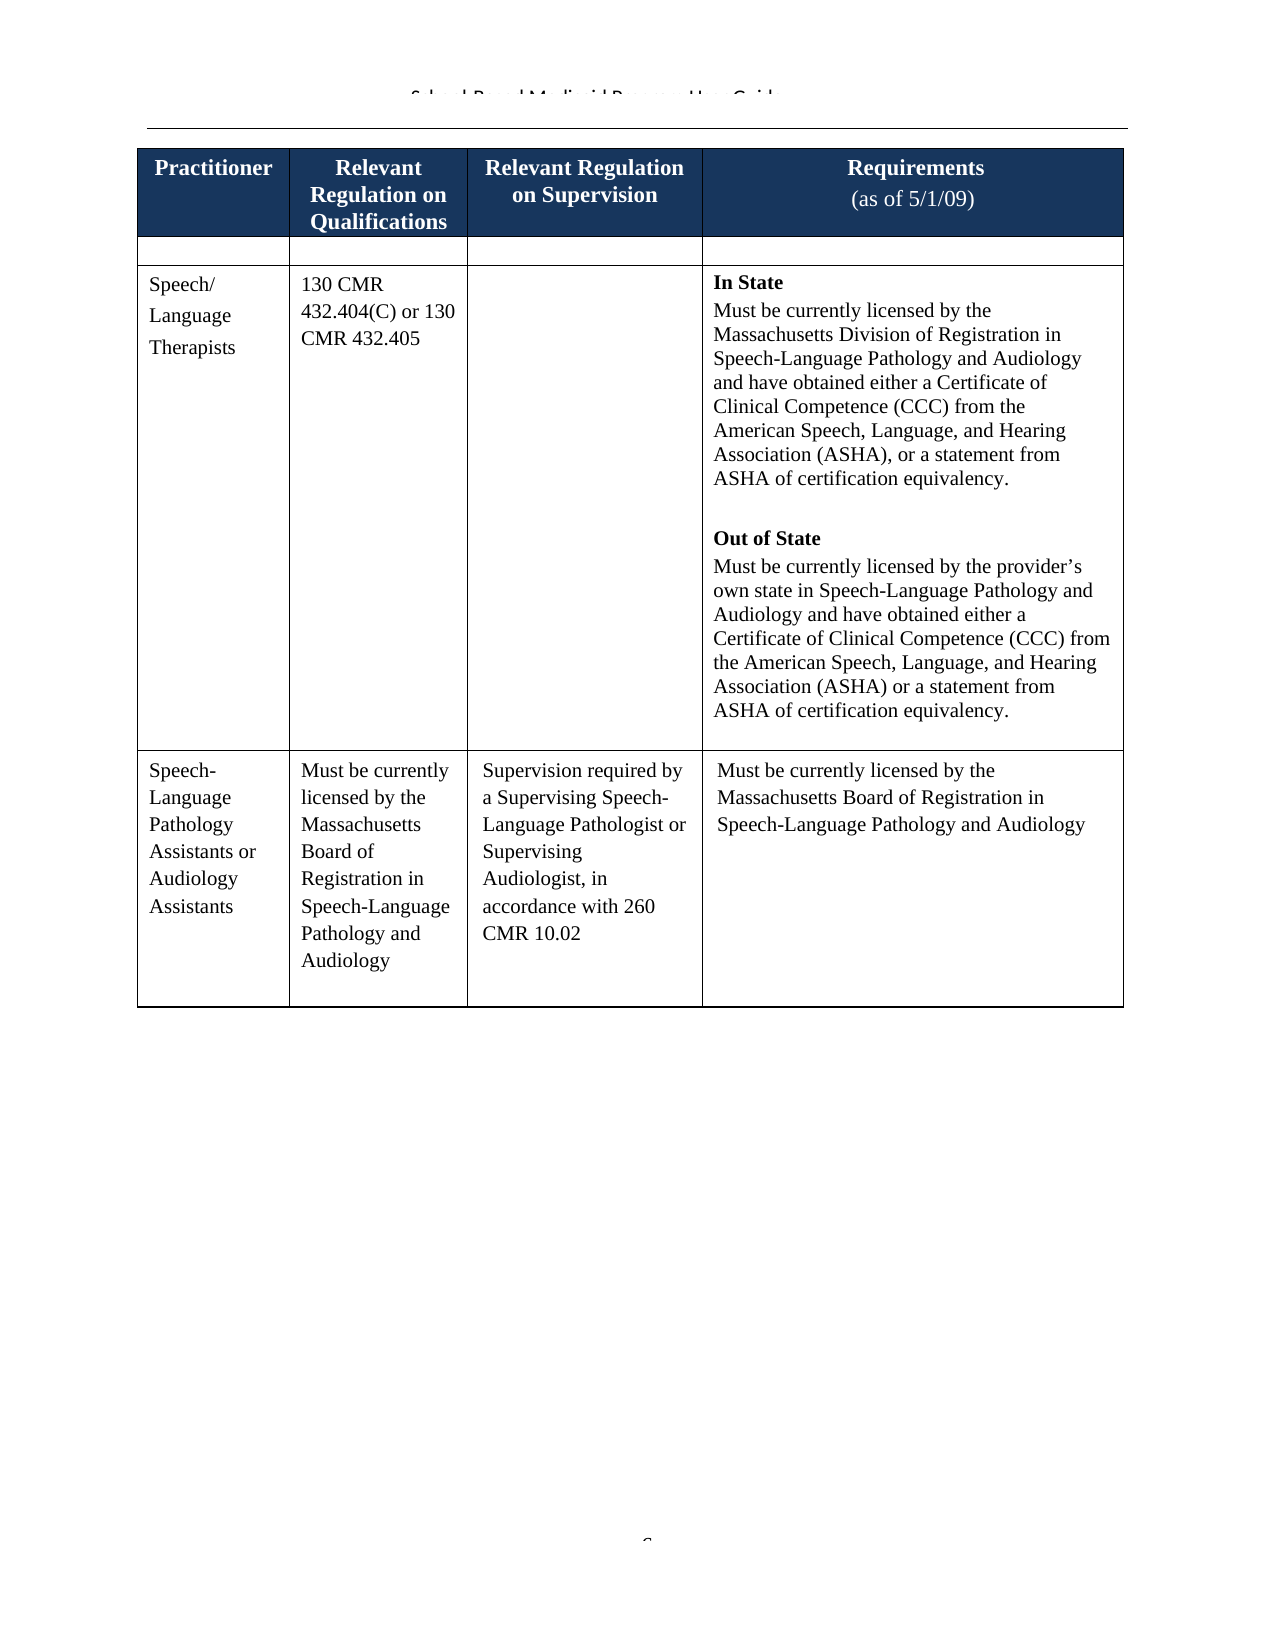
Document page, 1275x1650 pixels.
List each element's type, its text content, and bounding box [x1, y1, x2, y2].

table_header Relevant Regulation on Supervision [468, 149, 702, 236]
table_header Relevant Regulation on Qualifications [290, 149, 467, 236]
table_cell Must be currently licensed by the Massachusetts Board of Registration in Speech-Language Pathology and Audiology [703, 751, 1123, 1006]
table_header Practitioner [138, 149, 289, 236]
table_cell [138, 237, 289, 265]
table_cell Supervision required by a Supervising Speech- Language Pathologist or Supervising Audiologist, in accordance with 260 CMR 10.02 [468, 751, 702, 1006]
table_header Requirements (as of 5/1/09) [703, 149, 1123, 236]
table_cell [468, 237, 702, 265]
table_cell [468, 266, 702, 750]
table_cell [290, 237, 467, 265]
table_cell 130 CMR 432.404(C) or 130 CMR 432.405 [290, 266, 467, 750]
table_cell Speech/ Language Therapists [138, 266, 289, 750]
table_cell Speech- Language Pathology Assistants or Audiology Assistants [138, 751, 289, 1006]
table_cell Must be currently licensed by the Massachusetts Board of Registration in Speech-Language Pathology and Audiology [290, 751, 467, 1006]
table_cell [703, 237, 1123, 265]
table_cell In State Must be currently licensed by the Massachusetts Division of Registration in Speech-Language Pathology and Audiology and have obtained either a Certificate of Clinical Competence (CCC) from the American Speech, Language, and Hearing Association (ASHA), or a statement from ASHA of certification equivalency. Out of State Must be currently licensed by the provider’s own state in Speech-Language Pathology and Audiology and have obtained either a Certificate of Clinical Competence (CCC) from the American Speech, Language, and Hearing Association (ASHA) or a statement from ASHA of certification equivalency. [703, 266, 1123, 750]
